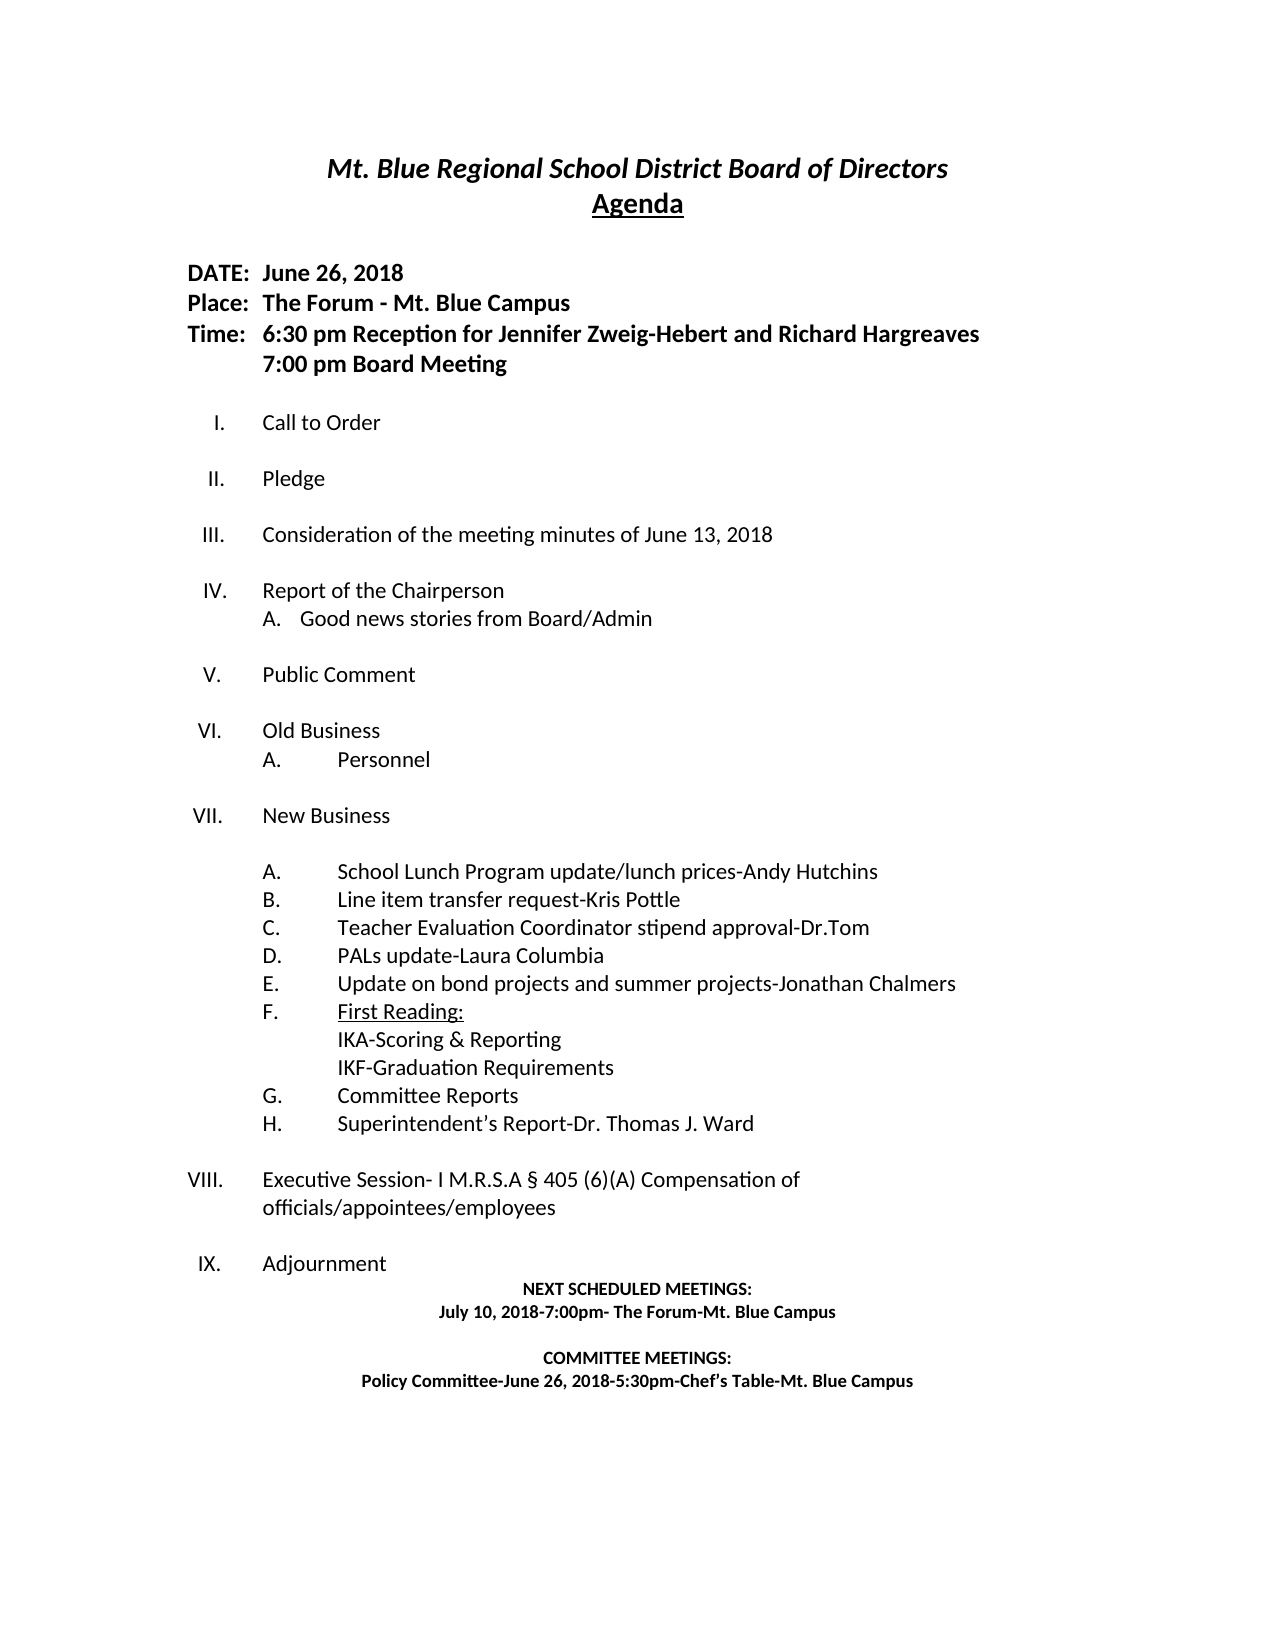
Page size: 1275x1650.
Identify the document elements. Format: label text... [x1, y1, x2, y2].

text Time: 6:30 pm Reception for Jennifer Zweig-Hebert and Richard Hargreaves [187, 318, 1087, 348]
list Pledge [225, 464, 1087, 492]
text COMMITTEE MEETINGS: [187, 1346, 1087, 1369]
list Teacher Evaluation Coordinator stipend approval-Dr.Tom [262, 913, 1087, 941]
text VIII. Executive Session- I M.R.S.A § 405 (6)(A) Compensation of officials/appointees/employees [187, 1165, 1087, 1221]
list First Reading: [262, 997, 1087, 1025]
text V. Public Comment [187, 661, 1087, 689]
list School Lunch Program update/lunch prices-Andy Hutchins [262, 857, 1087, 885]
list Committee Reports [262, 1081, 1087, 1109]
text July 10, 2018-7:00pm- The Forum-Mt. Blue Campus [187, 1300, 1087, 1323]
text Place: The Forum - Mt. Blue Campus [187, 287, 1087, 318]
list Personnel [262, 745, 1087, 773]
list Update on bond projects and summer projects-Jonathan Chalmers [262, 969, 1087, 997]
list Consideration of the meeting minutes of June 13, 2018 [225, 520, 1087, 548]
list Good news stories from Board/Admin [262, 604, 1087, 633]
text IKA-Scoring & Reporting [187, 1025, 1087, 1053]
text IKF-Graduation Requirements [187, 1053, 1087, 1081]
list Call to Order [225, 408, 1087, 464]
list Line item transfer request-Kris Pottle [262, 885, 1087, 913]
text Mt. Blue Regional School District Board of Directors [187, 150, 1087, 186]
text Agenda [187, 186, 1087, 221]
text NEXT SCHEDULED MEETINGS: [187, 1277, 1087, 1300]
text Policy Committee-June 26, 2018-5:30pm-Chef’s Table-Mt. Blue Campus [187, 1369, 1087, 1392]
text IX. Adjournment [187, 1249, 1087, 1277]
text DATE: June 26, 2018 [187, 257, 1209, 287]
text IV. Report of the Chairperson [187, 577, 1087, 604]
text VI. Old Business [187, 717, 1087, 745]
list Superintendent’s Report-Dr. Thomas J. Ward [262, 1109, 1087, 1137]
text 7:00 pm Board Meeting [187, 348, 1087, 379]
text VII. New Business [187, 801, 1087, 829]
list PALs update-Laura Columbia [262, 941, 1087, 969]
